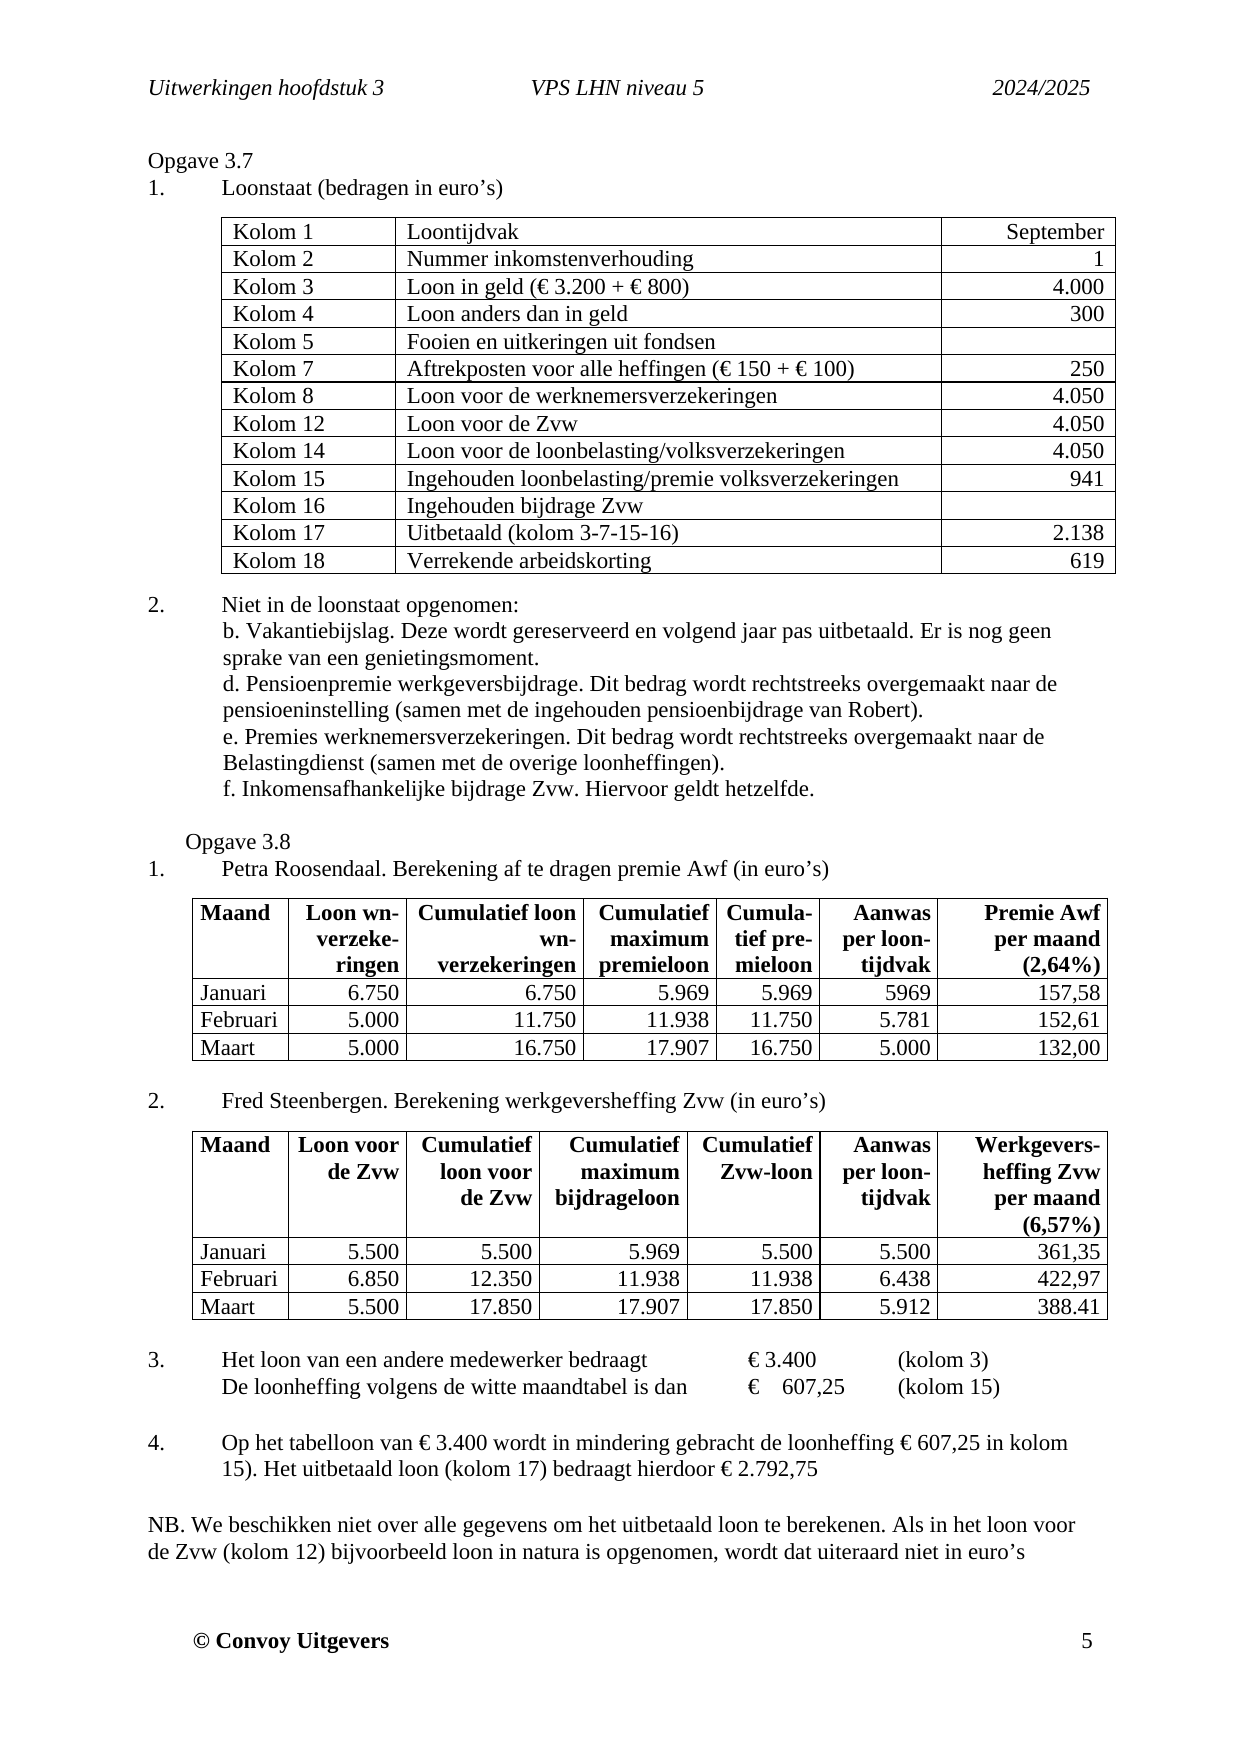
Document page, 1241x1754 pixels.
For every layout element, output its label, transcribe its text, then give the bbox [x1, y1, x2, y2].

table_cell Kolom 15 [222, 465, 395, 491]
table_cell 132,00 [938, 1034, 1107, 1060]
table_header Aanwas per loon-tijdvak [820, 899, 937, 978]
table_cell Kolom 14 [222, 437, 395, 464]
text d. Pensioenpremie werkgeversbijdrage. Dit bedrag wordt rechtstreeks overgemaakt naar de pensioeninstelling (samen met de ingehouden pensioenbijdrage van Robert). [185, 670, 1093, 723]
table_cell Kolom 12 [222, 410, 395, 436]
table_cell 4.050 [942, 383, 1115, 409]
table_cell 5.912 [821, 1293, 937, 1319]
table_cell Januari [193, 979, 288, 1005]
table_cell 11.750 [407, 1006, 583, 1033]
table_cell 17.850 [407, 1293, 539, 1319]
text Opgave 3.7 [148, 148, 1093, 174]
table_cell Kolom 5 [222, 328, 395, 354]
text Opgave 3.8 [185, 828, 1093, 854]
table_cell 5.000 [289, 1034, 406, 1060]
text 2. Fred Steenbergen. Berekening werkgeversheffing Zvw (in euro’s) [148, 1087, 1093, 1114]
table_cell Loon voor de loonbelasting/volksverzekeringen [396, 437, 941, 464]
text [148, 1512, 1093, 1564]
table_cell 4.050 [942, 410, 1115, 436]
table_cell Fooien en uitkeringen uit fondsen [396, 328, 941, 354]
table_cell 6.850 [289, 1265, 406, 1292]
text De loonheffing volgens de witte maandtabel is dan € 607,25 (kolom 15) [221, 1373, 1093, 1399]
table_cell 17.907 [584, 1034, 716, 1060]
table_cell 6.750 [289, 979, 406, 1005]
table_header Cumulatief loon wn-verzekeringen [407, 899, 583, 978]
table_cell Loon anders dan in geld [396, 300, 941, 327]
text e. Premies werknemersverzekeringen. Dit bedrag wordt rechtstreeks overgemaakt naar de Belastingdienst (samen met de overige loonheffingen). [185, 723, 1093, 776]
table_header Cumulatief maximum premieloon [584, 899, 716, 978]
table_cell 361,35 [938, 1238, 1107, 1264]
table_header Cumula-tief pre-mieloon [717, 899, 819, 978]
table_cell Aftrekposten voor alle heffingen (€ 150 + € 100) [396, 355, 941, 381]
table_header Cumulatief loon voor de Zvw [407, 1132, 539, 1237]
text f. Inkomensafhankelijke bijdrage Zvw. Hiervoor geldt hetzelfde. [185, 776, 1093, 802]
table_header Cumulatief maximum bijdrageloon [540, 1132, 687, 1237]
table_cell 152,61 [938, 1006, 1107, 1033]
table_cell 11.938 [540, 1265, 687, 1292]
table_header Loontijdvak [396, 218, 941, 244]
table_cell 5.000 [289, 1006, 406, 1033]
table_cell 619 [942, 547, 1115, 573]
table_header Premie Awf per maand (2,64%) [938, 899, 1107, 978]
table_cell 5.969 [540, 1238, 687, 1264]
table_cell 5.500 [821, 1238, 937, 1264]
text 4. Op het tabelloon van € 3.400 wordt in mindering gebracht de loonheffing € 607,25 in kolom 15). Het uitbetaald loon (kolom 17) bedraagt hierdoor € 2.792,75 [148, 1429, 1093, 1482]
table_cell [942, 492, 1115, 518]
table_cell 5.500 [289, 1238, 406, 1264]
table_cell Kolom 16 [222, 492, 395, 518]
table_cell 16.750 [717, 1034, 819, 1060]
table_header Loon wn-verzeke-ringen [289, 899, 406, 978]
table_cell 5.969 [584, 979, 716, 1005]
table_cell 11.750 [717, 1006, 819, 1033]
table_cell 2.138 [942, 520, 1115, 546]
table_cell Kolom 3 [222, 273, 395, 299]
table_cell 12.350 [407, 1265, 539, 1292]
table_cell 11.938 [688, 1265, 819, 1292]
table_cell 422,97 [938, 1265, 1107, 1292]
table_cell [942, 328, 1115, 354]
table_cell 5.781 [820, 1006, 937, 1033]
table_header September [942, 218, 1115, 244]
table_cell 250 [942, 355, 1115, 381]
table_header Maand [193, 1132, 288, 1237]
table_cell Ingehouden loonbelasting/premie volksverzekeringen [396, 465, 941, 491]
table_cell Loon in geld (€ 3.200 + € 800) [396, 273, 941, 299]
table_cell 5.500 [688, 1238, 819, 1264]
table_cell Verrekende arbeidskorting [396, 547, 941, 573]
table_cell Maart [193, 1293, 288, 1319]
table_cell Maart [193, 1034, 288, 1060]
table_cell Nummer inkomstenverhouding [396, 246, 941, 272]
table_cell 5.000 [820, 1034, 937, 1060]
table_header Werkgevers- heffing Zvw per maand (6,57%) [938, 1132, 1107, 1237]
table_cell 17.907 [540, 1293, 687, 1319]
text b. Vakantiebijslag. Deze wordt gereserveerd en volgend jaar pas uitbetaald. Er is nog geen sprake van een genietingsmoment. [185, 617, 1093, 670]
table_cell 1 [942, 246, 1115, 272]
table_cell 16.750 [407, 1034, 583, 1060]
table_cell 5969 [820, 979, 937, 1005]
table_cell 157,58 [938, 979, 1107, 1005]
table_header Kolom 1 [222, 218, 395, 244]
table_cell 6.438 [821, 1265, 937, 1292]
table_cell Loon voor de Zvw [396, 410, 941, 436]
text 1. Petra Roosendaal. Berekening af te dragen premie Awf (in euro’s) [148, 854, 1093, 881]
table_cell Kolom 4 [222, 300, 395, 327]
text 3. Het loon van een andere medewerker bedraagt € 3.400 (kolom 3) [148, 1347, 1093, 1373]
table_cell Ingehouden bijdrage Zvw [396, 492, 941, 518]
table_cell Januari [193, 1238, 288, 1264]
table_header Maand [193, 899, 288, 978]
table_cell Loon voor de werknemersverzekeringen [396, 383, 941, 409]
table_cell 5.500 [289, 1293, 406, 1319]
table_cell 11.938 [584, 1006, 716, 1033]
table_cell Kolom 18 [222, 547, 395, 573]
table_cell 941 [942, 465, 1115, 491]
table_cell Kolom 8 [222, 383, 395, 409]
table_cell 6.750 [407, 979, 583, 1005]
text 1. Loonstaat (bedragen in euro’s) [148, 174, 1093, 200]
table_cell Februari [193, 1006, 288, 1033]
table_cell Kolom 7 [222, 355, 395, 381]
table_cell 300 [942, 300, 1115, 327]
table_header Cumulatief Zvw-loon [688, 1132, 819, 1237]
table_cell 5.969 [717, 979, 819, 1005]
table_cell Februari [193, 1265, 288, 1292]
table_cell 5.500 [407, 1238, 539, 1264]
table_cell 4.050 [942, 437, 1115, 464]
table_cell 17.850 [688, 1293, 819, 1319]
text 2. Niet in de loonstaat opgenomen: [148, 591, 1093, 617]
table_cell Kolom 17 [222, 520, 395, 546]
table_cell Uitbetaald (kolom 3-7-15-16) [396, 520, 941, 546]
table_header Loon voor de Zvw [289, 1132, 406, 1237]
table_header Aanwas per loon-tijdvak [821, 1132, 937, 1237]
table_cell Kolom 2 [222, 246, 395, 272]
table_cell 388.41 [938, 1293, 1107, 1319]
table_cell 4.000 [942, 273, 1115, 299]
